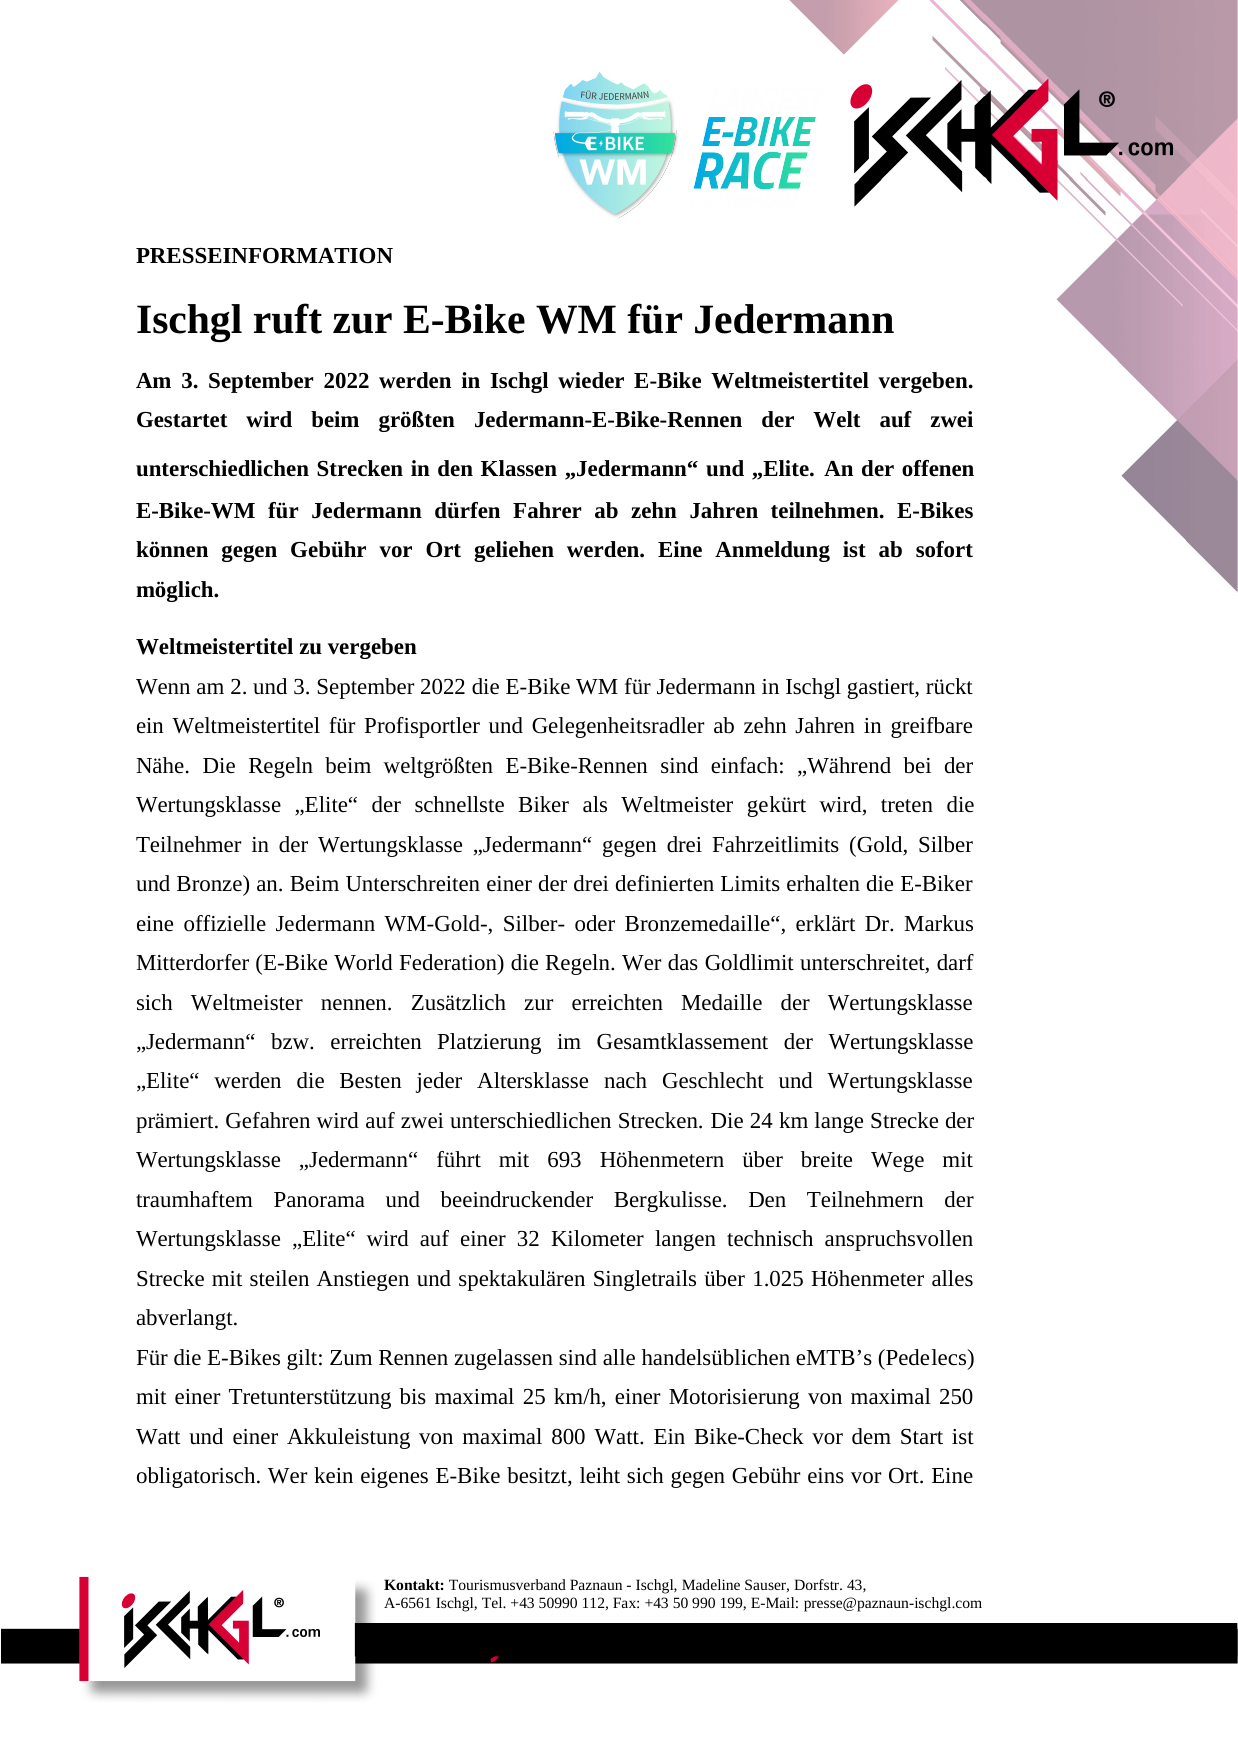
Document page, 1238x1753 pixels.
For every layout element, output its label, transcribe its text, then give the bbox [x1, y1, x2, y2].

picture [0, 1559, 1238, 1708]
picture [547, 0, 1238, 721]
text Weltmeistertitel zu vergeben [136, 633, 974, 659]
text Wenn am 2. und 3. September 2022 die E-Bike WM für Jedermann in Ischgl gastiert, rückt ein Weltmeistertitel für Profisportler und Gelegenheitsradler ab zehn Jahren in greifbare Nähe. Die Regeln beim weltgrößten E-Bike-Rennen sind einfach: „Während bei der Wertungsklasse „Elite“ der schnellste Biker als Weltmeister gekürt wird, treten die Teilnehmer in der Wertungsklasse „Jedermann“ gegen drei Fahrzeitlimits (Gold, Silber und Bronze) an. Beim Unterschreiten einer der drei definierten Limits erhalten die E-Biker eine offizielle Jedermann WM-Gold-, Silber- oder Bronzemedaille“, erklärt Dr. Markus Mitterdorfer (E-Bike World Federation) die Regeln. Wer das Goldlimit unterschreitet, darf sich Weltmeister nennen. Zusätzlich zur erreichten Medaille der Wertungsklasse „Jedermann“ bzw. erreichten Platzierung im Gesamtklassement der Wertungsklasse „Elite“ werden die Besten jeder Altersklasse nach Geschlecht und Wertungsklasse prämiert. Gefahren wird auf zwei unterschiedlichen Strecken. Die 24 km lange Strecke der Wertungsklasse „Jedermann“ führt mit 693 Höhenmetern über breite Wege mit traumhaftem Panorama und beeindruckender Bergkulisse. Den Teilnehmern der Wertungsklasse „Elite“ wird auf einer 32 Kilometer langen technisch anspruchsvollen Strecke mit steilen Anstiegen und spektakulären Singletrails über 1.025 Höhenmeter alles abverlangt. [136, 673, 974, 1331]
text Ischgl ruft zur E-Bike WM für Jedermann [136, 295, 974, 343]
text Am 3. September 2022 werden in Ischgl wieder E-Bike Weltmeistertitel vergeben. Gestartet wird beim größten Jedermann-E-Bike-Rennen der Welt auf zwei unterschiedlichen Strecken in den Klassen „Jedermann“ und „Elite. An der offenen E-Bike-WM für Jedermann dürfen Fahrer ab zehn Jahren teilnehmen. E-Bikes können gegen Gebühr vor Ort geliehen werden. Eine Anmeldung ist ab sofort möglich. [136, 367, 974, 602]
